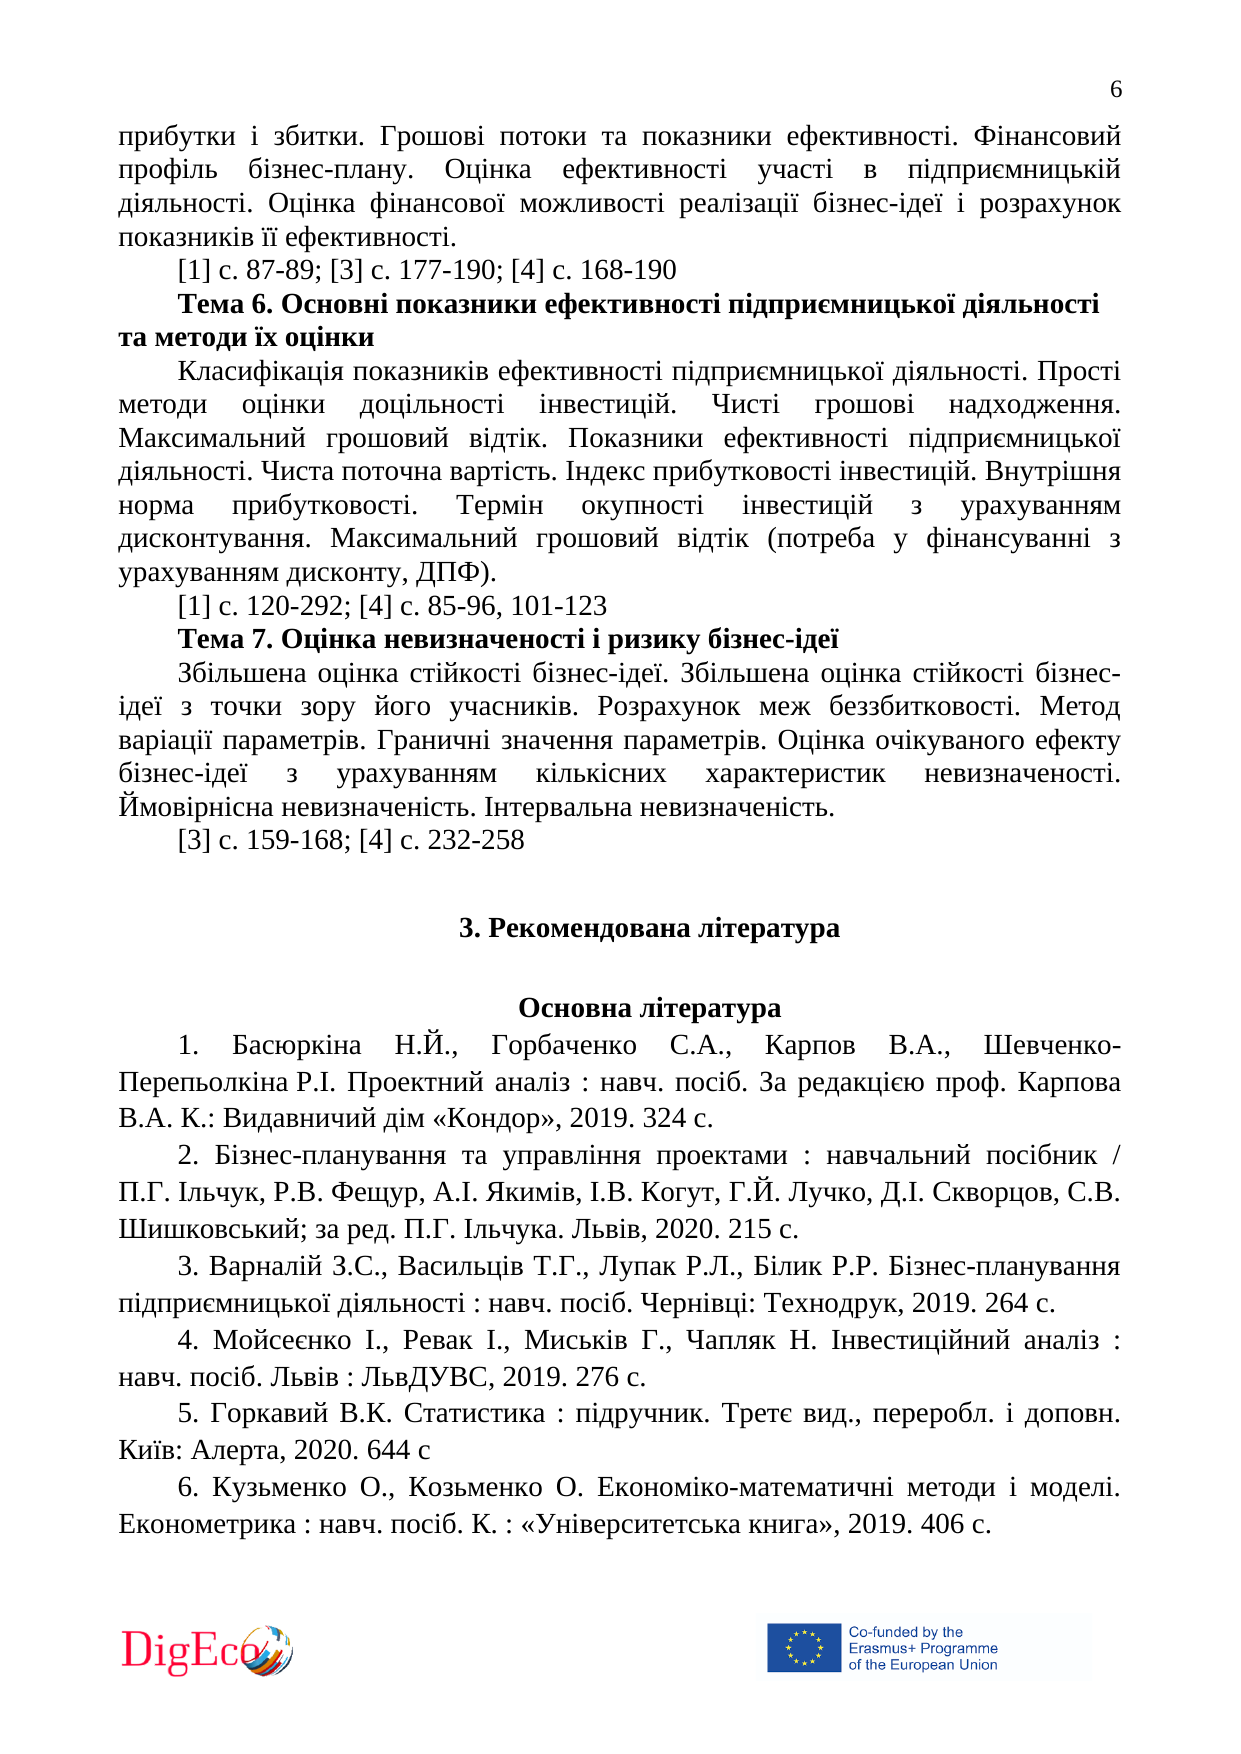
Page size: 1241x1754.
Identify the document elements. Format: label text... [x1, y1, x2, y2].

text Збільшена оцінка стійкості бізнес-ідеї. Збільшена оцінка стійкості бізнес-ідеї з точки зору його учасників. Розрахунок меж беззбитковості. Метод варіації параметрів. Граничні значення параметрів. Оцінка очікуваного ефекту бізнес-ідеї з урахуванням кількісних характеристик невизначеності. Ймовірнісна невизначеність. Інтервальна невизначеність. [118, 655, 1122, 822]
text 1. Басюркіна Н.Й., Горбаченко С.А., Карпов В.А., Шевченко-Перепьолкіна Р.І. Проектний аналіз : навч. посіб. За редакцією проф. Карпова В.А. К.: Видавничий дім «Кондор», 2019. 324 c. [118, 1027, 1122, 1134]
subtitle Основна література [118, 990, 1122, 1023]
text 2. Бізнес-планування та управління проектами : навчальний посібник / П.Г. Ільчук, Р.В. Фещур, А.І. Якимів, І.В. Когут, Г.Й. Лучко, Д.І. Скворцов, С.В. Шишковський; за ред. П.Г. Ільчука. Львів, 2020. 215 с. [118, 1137, 1122, 1245]
text 5. Горкавий В.К. Статистика : підручник. Третє вид., переробл. і доповн. Київ: Алерта, 2020. 644 с [118, 1396, 1122, 1466]
text [1] c. 87-89; [3] c. 177-190; [4] c. 168-190 [118, 252, 1122, 286]
text 6. Кузьменко О., Козьменко О. Економіко-математичні методи і моделі. Економетрика : навч. посіб. К. : «Університетська книга», 2019. 406 с. [118, 1469, 1122, 1540]
text Тема 6. Основні показники ефективності підприємницької діяльності та методи їх оцінки [118, 286, 1122, 353]
text 4. Мойсеєнко І., Ревак І., Миськів Г., Чапляк Н. Інвестиційний аналіз : навч. посіб. Львів : ЛьвДУВС, 2019. 276 с. [118, 1322, 1122, 1392]
subtitle 3. Рекомендована література [118, 910, 1122, 944]
text Класифікація показників ефективності підприємницької діяльності. Прості методи оцінки доцільності інвестицій. Чисті грошові надходження. Максимальний грошовий відтік. Показники ефективності підприємницької діяльності. Чиста поточна вартість. Індекс прибутковості інвестицій. Внутрішня норма прибутковості. Термін окупності інвестицій з урахуванням дисконтування. Максимальний грошовий відтік (потреба у фінансуванні з урахуванням дисконту, ДПФ). [118, 353, 1122, 588]
text Тема 7. Оцінка невизначеності і ризику бізнес-ідеї [118, 621, 1122, 655]
text [1] c. 120-292; [4] c. 85-96, 101-123 [118, 588, 1122, 621]
picture [755, 1613, 1093, 1681]
picture [118, 1621, 296, 1681]
text 3. Варналій З.С., Васильців Т.Г., Лупак Р.Л., Білик Р.Р. Бізнес-планування підприємницької діяльності : навч. посіб. Чернівці: Технодрук, 2019. 264 с. [118, 1248, 1122, 1318]
text [3] c. 159-168; [4] c. 232-258 [118, 822, 1122, 856]
